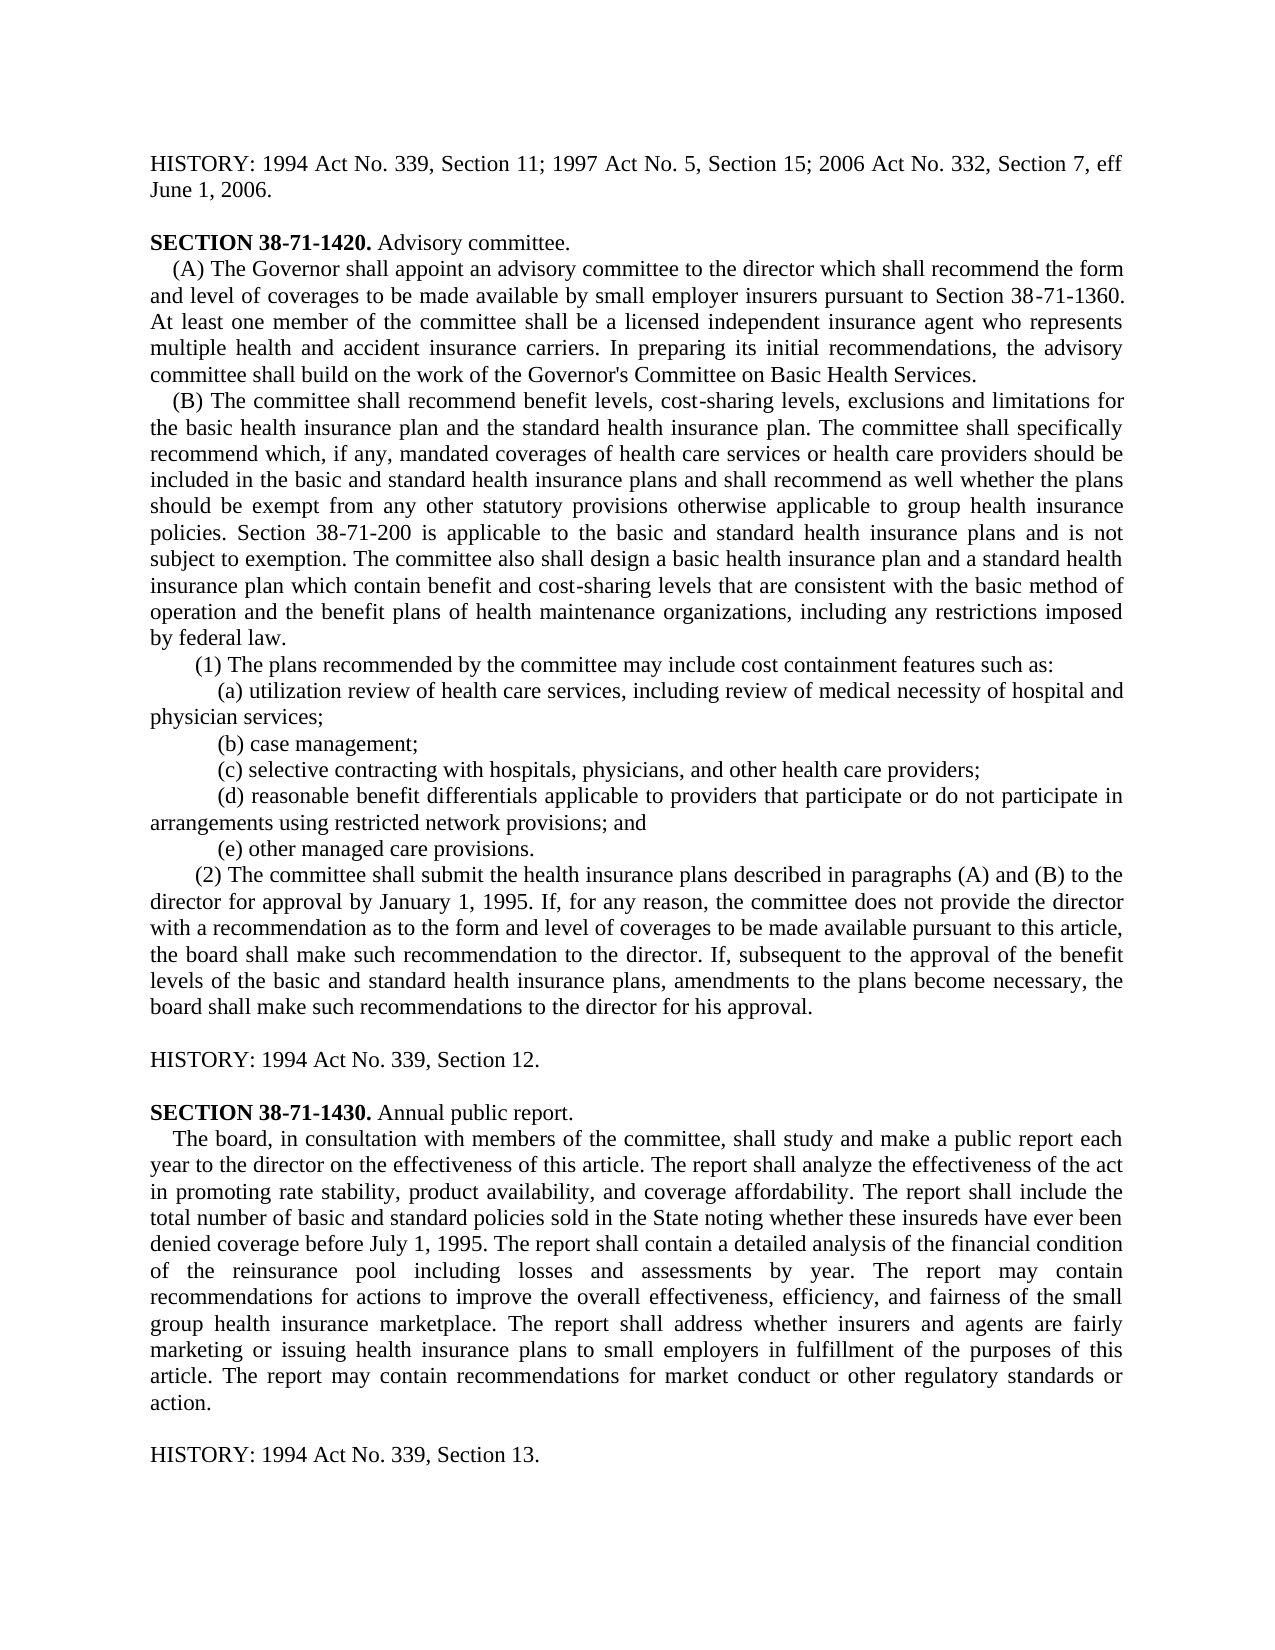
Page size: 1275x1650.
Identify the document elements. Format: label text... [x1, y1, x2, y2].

text SECTION 38-71-1420. Advisory committee. [150, 229, 1125, 255]
text (a) utilization review of health care services, including review of medical necessity of hospital and physician services; [150, 677, 1125, 730]
text (B) The committee shall recommend benefit levels, cost-sharing levels, exclusions and limitations for the basic health insurance plan and the standard health insurance plan. The committee shall specifically recommend which, if any, mandated coverages of health care services or health care providers should be included in the basic and standard health insurance plans and shall recommend as well whether the plans should be exempt from any other statutory provisions otherwise applicable to group health insurance policies. Section 38-71-200 is applicable to the basic and standard health insurance plans and is not subject to exemption. The committee also shall design a basic health insurance plan and a standard health insurance plan which contain benefit and cost-sharing levels that are consistent with the basic method of operation and the benefit plans of health maintenance organizations, including any restrictions imposed by federal law. [150, 387, 1125, 651]
text (A) The Governor shall appoint an advisory committee to the director which shall recommend the form and level of coverages to be made available by small employer insurers pursuant to Section 38-71-1360. At least one member of the committee shall be a licensed independent insurance agent who represents multiple health and accident insurance carriers. In preparing its initial recommendations, the advisory committee shall build on the work of the Governor's Committee on Basic Health Services. [150, 255, 1125, 387]
text (e) other managed care provisions. [150, 835, 1125, 862]
text HISTORY: 1994 Act No. 339, Section 11; 1997 Act No. 5, Section 15; 2006 Act No. 332, Section 7, eff June 1, 2006. [150, 150, 1125, 203]
text (2) The committee shall submit the health insurance plans described in paragraphs (A) and (B) to the director for approval by January 1, 1995. If, for any reason, the committee does not provide the director with a recommendation as to the form and level of coverages to be made available pursuant to this article, the board shall make such recommendation to the director. If, subsequent to the approval of the benefit levels of the basic and standard health insurance plans, amendments to the plans become necessary, the board shall make such recommendations to the director for his approval. [150, 862, 1125, 1020]
text HISTORY: 1994 Act No. 339, Section 12. [150, 1046, 1125, 1072]
text (d) reasonable benefit differentials applicable to providers that participate or do not participate in arrangements using restricted network provisions; and [150, 782, 1125, 835]
text (c) selective contracting with hospitals, physicians, and other health care providers; [150, 756, 1125, 782]
text (b) case management; [150, 730, 1125, 756]
text SECTION 38-71-1430. Annual public report. [150, 1099, 1125, 1125]
text HISTORY: 1994 Act No. 339, Section 13. [150, 1441, 1125, 1468]
text (1) The plans recommended by the committee may include cost containment features such as: [150, 651, 1125, 677]
text The board, in consultation with members of the committee, shall study and make a public report each year to the director on the effectiveness of this article. The report shall analyze the effectiveness of the act in promoting rate stability, product availability, and coverage affordability. The report shall include the total number of basic and standard policies sold in the State noting whether these insureds have ever been denied coverage before July 1, 1995. The report shall contain a detailed analysis of the financial condition of the reinsurance pool including losses and assessments by year. The report may contain recommendations for actions to improve the overall effectiveness, efficiency, and fairness of the small group health insurance marketplace. The report shall address whether insurers and agents are fairly marketing or issuing health insurance plans to small employers in fulfillment of the purposes of this article. The report may contain recommendations for market conduct or other regulatory standards or action. [150, 1125, 1125, 1415]
